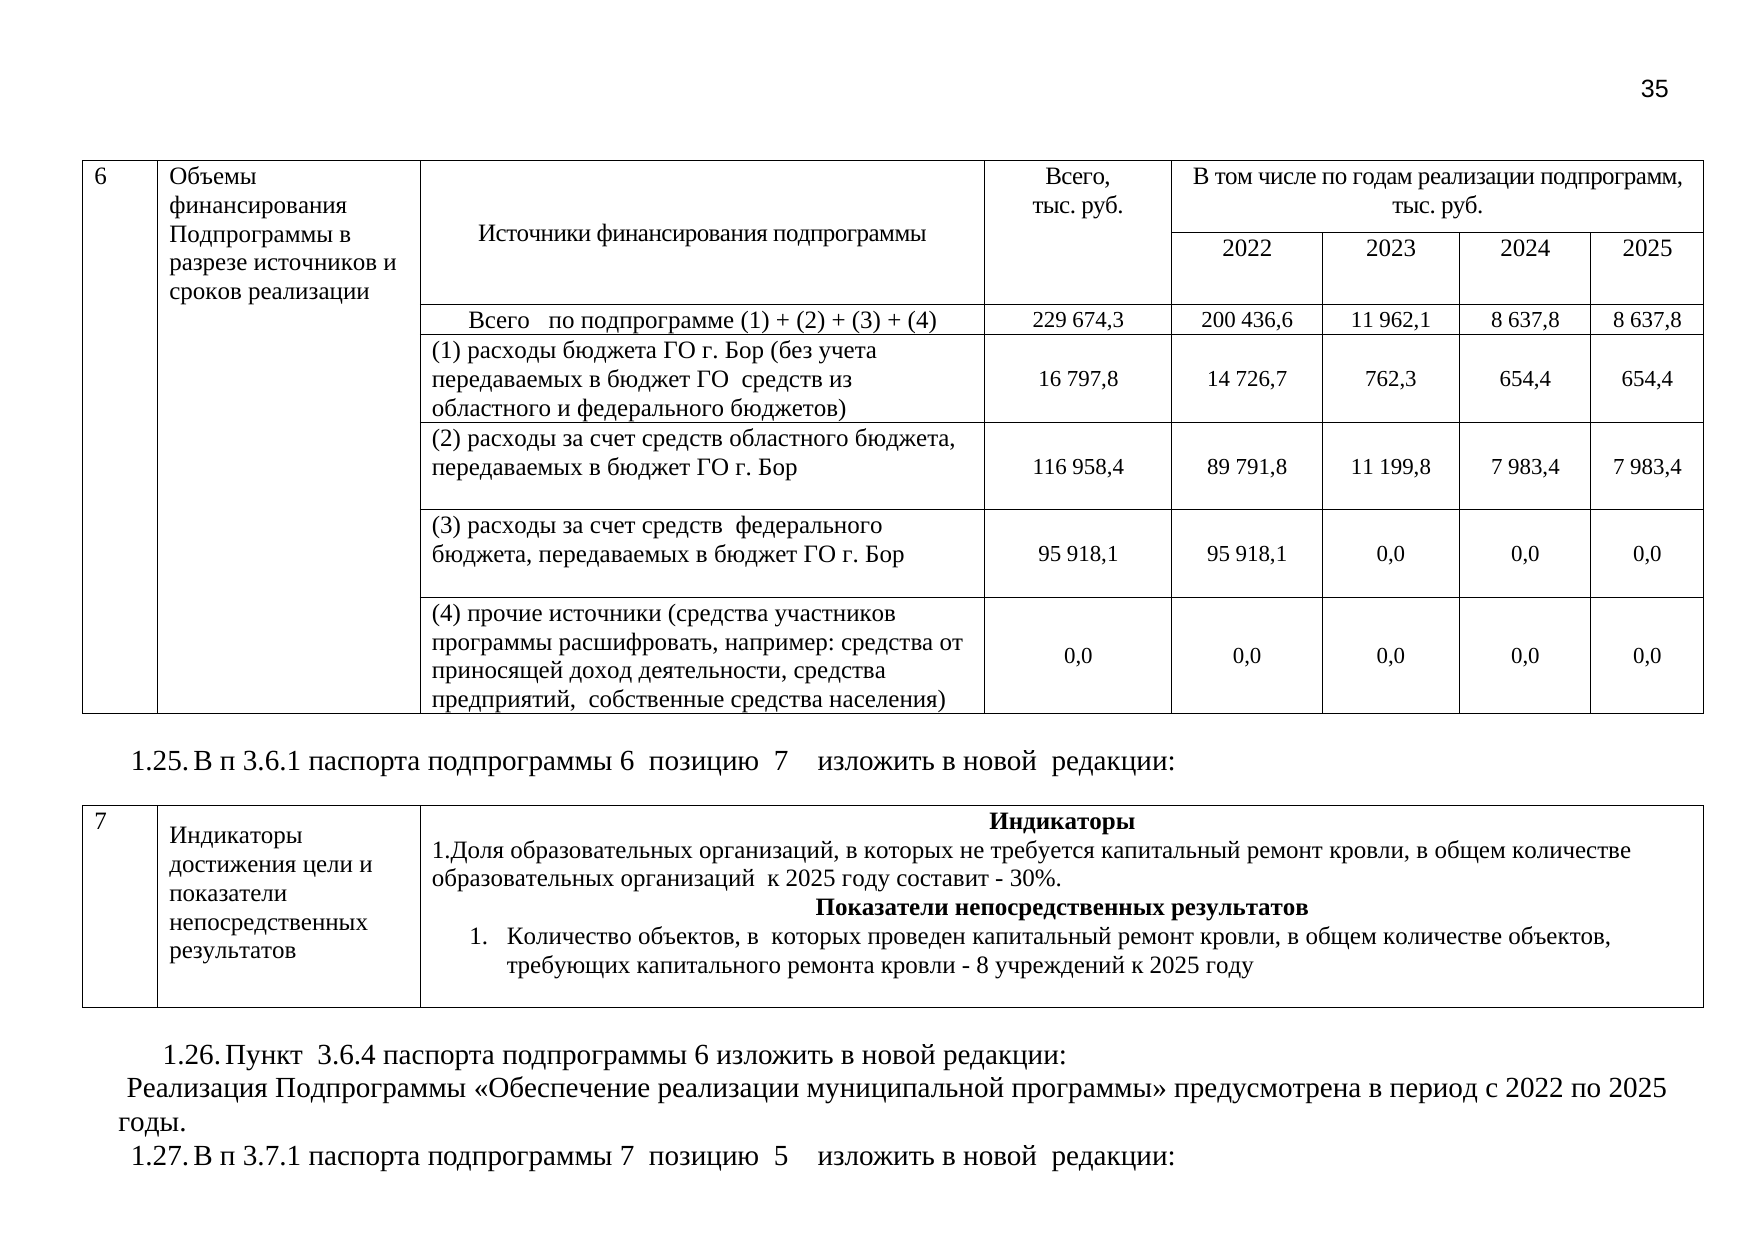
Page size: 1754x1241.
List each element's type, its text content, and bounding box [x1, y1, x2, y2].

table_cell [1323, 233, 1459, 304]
text Реализация Подпрограммы «Обеспечение реализации муниципальной программы» предусмотрена в период с 2022 по 2025 годы. [118, 1071, 1668, 1138]
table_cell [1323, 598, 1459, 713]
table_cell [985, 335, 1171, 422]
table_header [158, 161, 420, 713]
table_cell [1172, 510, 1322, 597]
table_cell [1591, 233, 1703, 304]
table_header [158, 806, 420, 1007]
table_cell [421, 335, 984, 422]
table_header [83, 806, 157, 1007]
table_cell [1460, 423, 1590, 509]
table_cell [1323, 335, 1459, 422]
list Пункт 3.6.4 паспорта подпрограммы 6 изложить в новой редакции: [162, 1037, 1668, 1071]
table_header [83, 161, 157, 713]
list В п 3.7.1 паспорта подпрограммы 7 позицию 5 изложить в новой редакции: [131, 1138, 1668, 1171]
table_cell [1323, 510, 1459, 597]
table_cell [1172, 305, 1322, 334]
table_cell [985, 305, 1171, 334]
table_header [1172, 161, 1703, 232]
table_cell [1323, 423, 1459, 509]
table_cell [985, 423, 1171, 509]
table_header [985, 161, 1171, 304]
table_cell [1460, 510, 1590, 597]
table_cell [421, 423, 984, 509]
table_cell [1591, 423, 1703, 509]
list В п 3.6.1 паспорта подпрограммы 6 позицию 7 изложить в новой редакции: [131, 743, 1668, 776]
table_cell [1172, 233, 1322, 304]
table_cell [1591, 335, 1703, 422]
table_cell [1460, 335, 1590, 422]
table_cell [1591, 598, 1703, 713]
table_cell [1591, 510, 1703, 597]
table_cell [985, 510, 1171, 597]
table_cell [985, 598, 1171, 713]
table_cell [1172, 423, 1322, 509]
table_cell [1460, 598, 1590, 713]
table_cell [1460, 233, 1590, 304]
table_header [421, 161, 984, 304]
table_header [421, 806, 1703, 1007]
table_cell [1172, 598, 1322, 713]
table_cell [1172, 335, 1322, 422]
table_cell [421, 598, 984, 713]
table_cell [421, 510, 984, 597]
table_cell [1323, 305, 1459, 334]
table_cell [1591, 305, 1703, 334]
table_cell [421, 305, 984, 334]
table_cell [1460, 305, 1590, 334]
